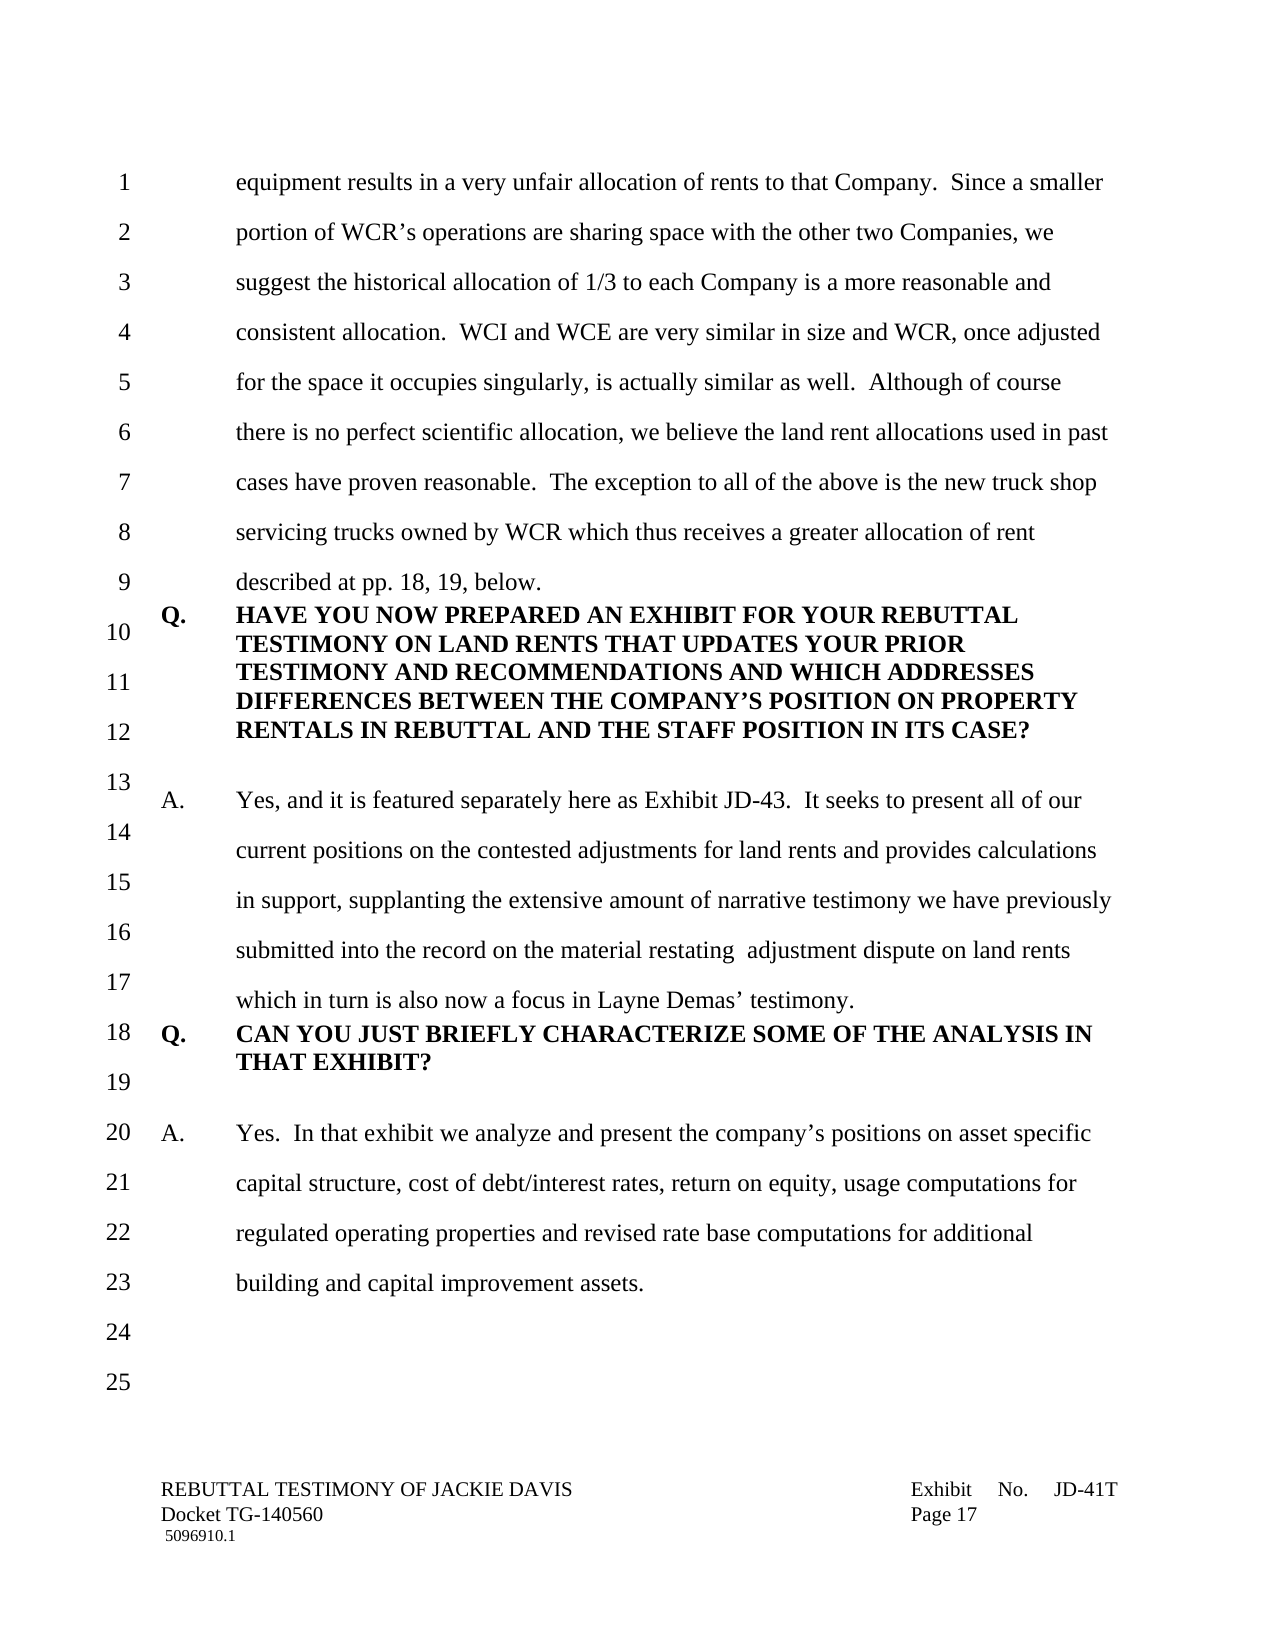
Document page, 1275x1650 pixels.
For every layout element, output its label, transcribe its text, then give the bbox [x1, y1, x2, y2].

text A. Yes, and it is featured separately here as Exhibit JD-43. It seeks to present all of our current positions on the contested adjustments for land rents and provides calculations in support, supplanting the extensive amount of narrative testimony we have previously submitted into the record on the material restating adjustment dispute on land rents which in turn is also now a focus in Layne Demas’ testimony. [161, 769, 1117, 1019]
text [161, 150, 1117, 600]
text Q. can you just briefly characterize some of the analysis in that exhibit? [161, 1019, 1117, 1076]
text Q. HAVE YOU NOW PREPARED AN EXHIBIT FOR YOUR REBUTTAL TESTIMONY On LAND RENTS THAT UPDATES YOUR PRIOR TESTIMONY AND RECOMMENDATIONS AND WHICH ADDRESSES DIFFERENCES BETWEEN THE COMPANY’S POSITION ON PROPERTY RENTALS IN REBUTTAL AND THE STAFF POSITION IN ITS CASE? [161, 600, 1117, 744]
text A. Yes. In that exhibit we analyze and present the company’s positions on asset specific capital structure, cost of debt/interest rates, return on equity, usage computations for regulated operating properties and revised rate base computations for additional building and capital improvement assets. [161, 1101, 1117, 1301]
